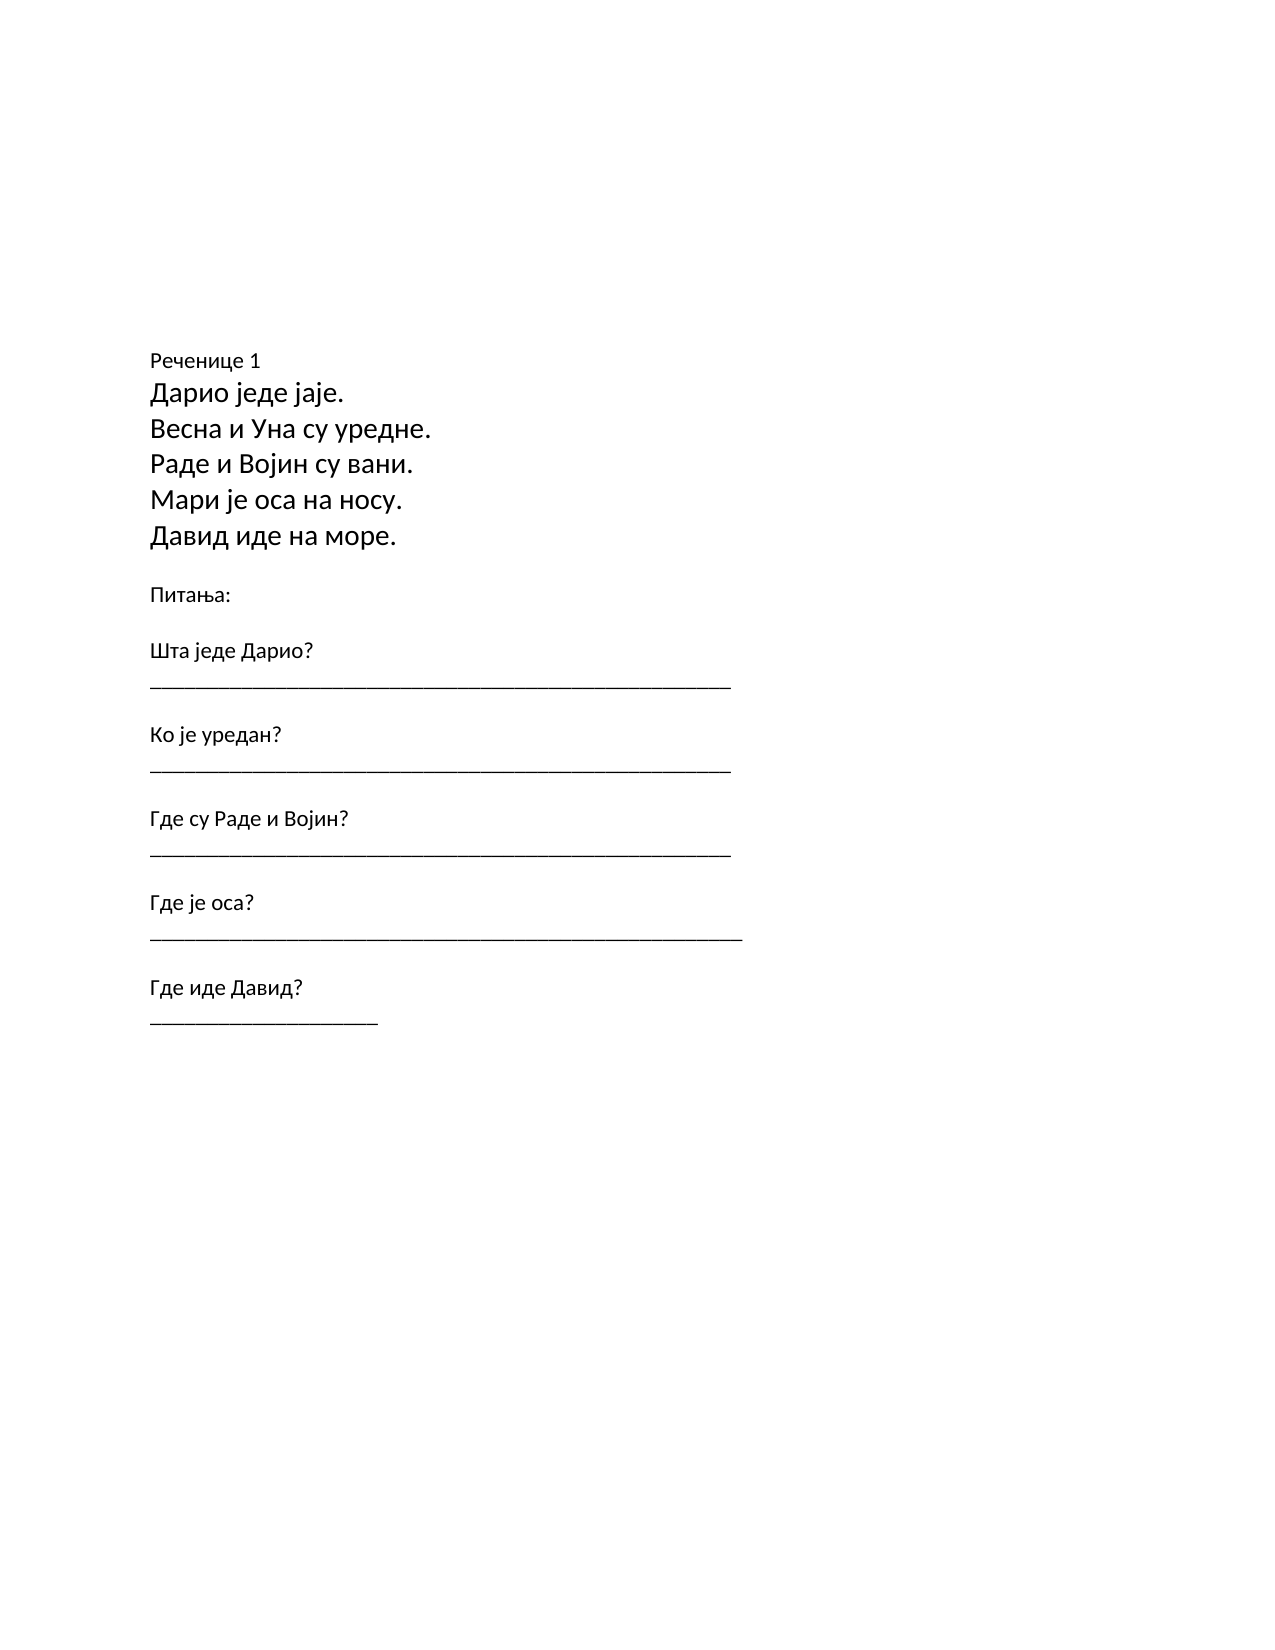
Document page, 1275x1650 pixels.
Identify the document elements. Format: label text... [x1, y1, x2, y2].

text ___________________________________________________ [150, 748, 1125, 776]
text ___________________________________________________ [150, 832, 1125, 861]
text ____________________ [150, 1001, 1125, 1029]
text Ко је уредан? [150, 720, 1125, 748]
text Мари је оса на носу. [150, 481, 1125, 517]
text Дарио једе јаје. [150, 374, 1125, 410]
text Где су Раде и Војин? [150, 804, 1125, 832]
text Раде и Војин су вани. [150, 445, 1125, 481]
text Шта једе Дарио? [150, 636, 1125, 664]
text Давид иде на море. [150, 517, 1125, 552]
text ____________________________________________________ [150, 917, 1125, 944]
text ___________________________________________________ [150, 664, 1125, 692]
text Реченице 1 [150, 346, 1125, 374]
text Питања: [150, 580, 1125, 608]
text Где је осa? [150, 888, 1125, 917]
text Весна и Уна су уредне. [150, 410, 1125, 445]
text Где иде Давид? [150, 973, 1125, 1001]
